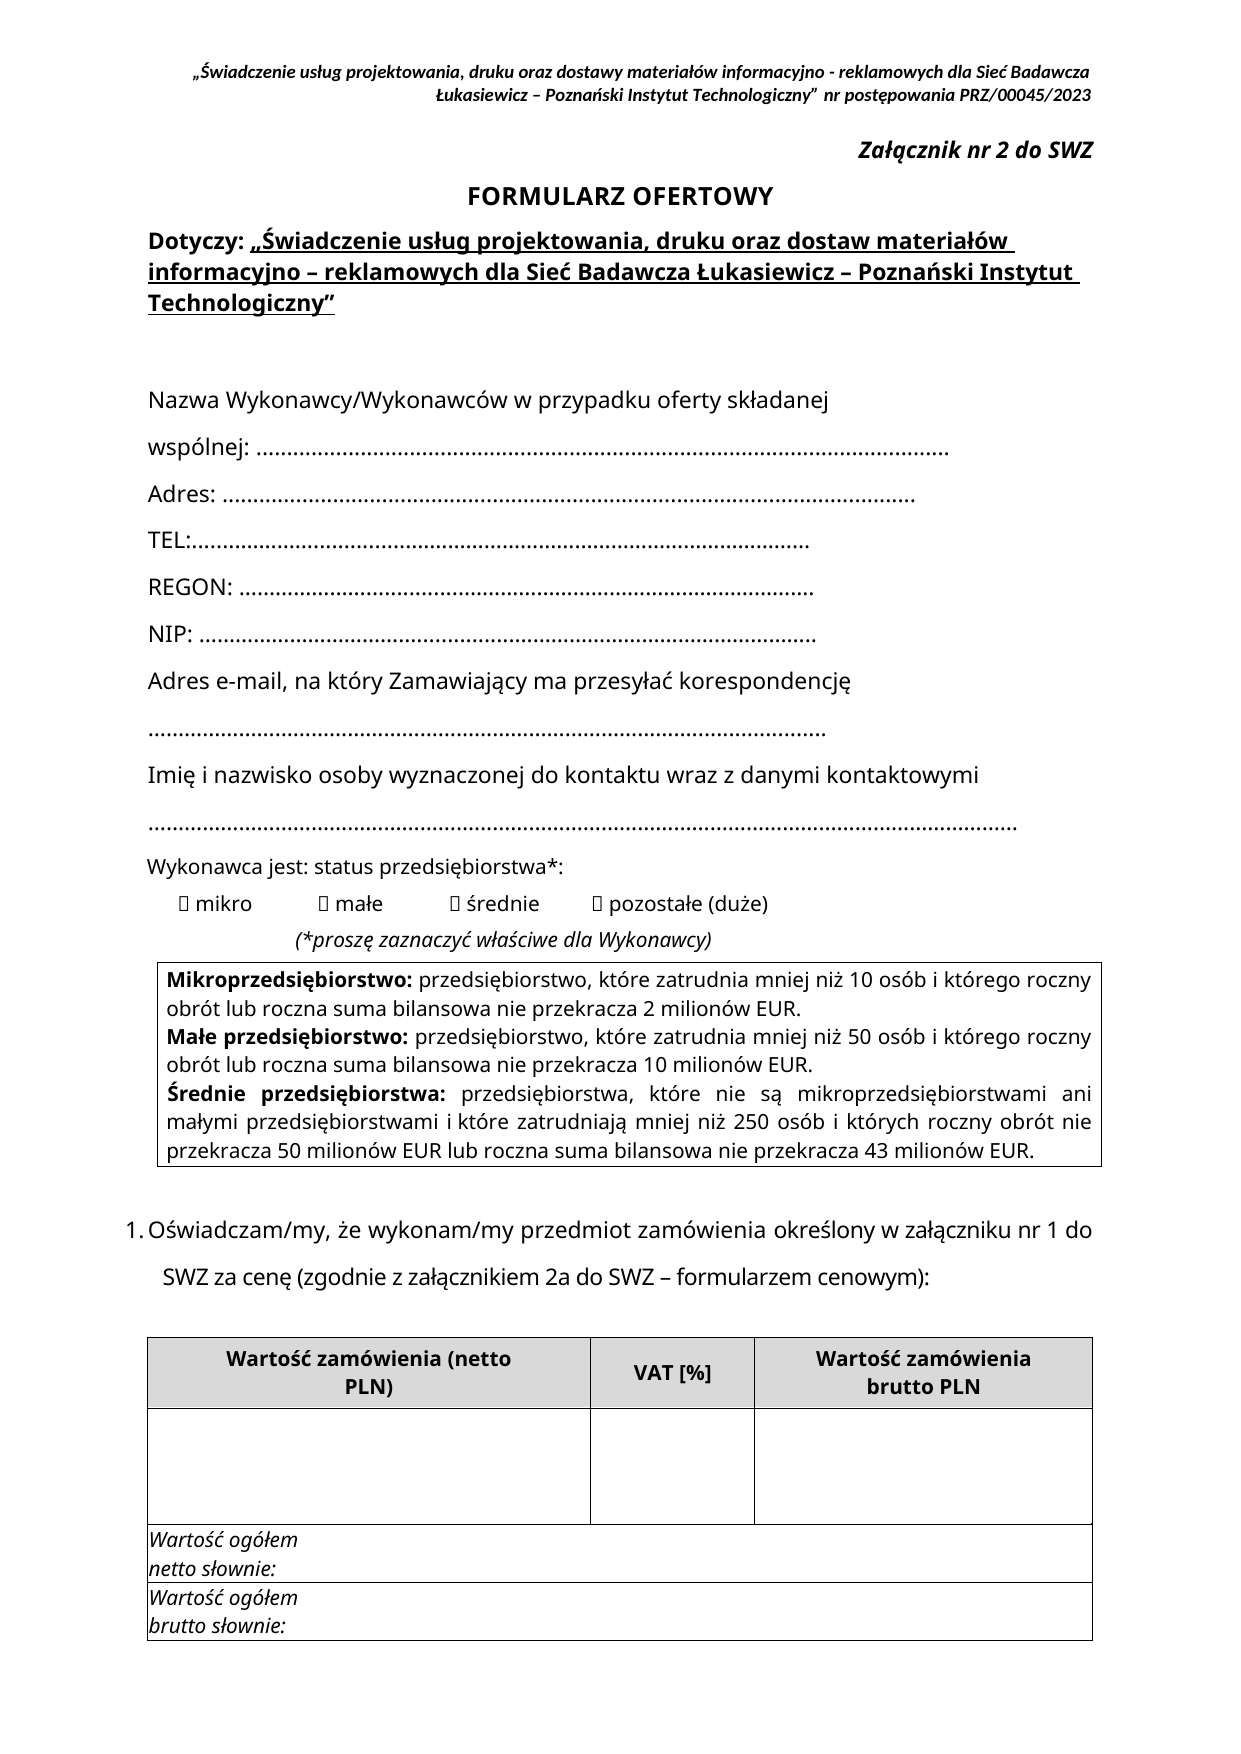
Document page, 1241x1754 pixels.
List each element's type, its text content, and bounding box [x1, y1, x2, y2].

table_header VAT [%] [591, 1338, 754, 1407]
text Mikroprzedsiębiorstwo: przedsiębiorstwo, które zatrudnia mniej niż 10 osób i którego roczny obrót lub roczna suma bilansowa nie przekracza 2 milionów EUR. [158, 963, 1101, 1019]
text Dotyczy: „Świadczenie usług projektowania, druku oraz dostaw materiałów informacyjno – reklamowych dla Sieć Badawcza Łukasiewicz – Poznański Instytut Technologiczny” [334, 225, 1093, 318]
text ………………………………………………………………………………...................... [148, 712, 1093, 743]
text  mikro  małe  średnie  pozostałe (duże) [177, 889, 1093, 917]
table_cell [148, 1409, 590, 1524]
text Nazwa Wykonawcy/Wykonawców w przypadku oferty składanej wspólnej: ................................................................................................................. [148, 384, 1093, 462]
table_cell [755, 1409, 1092, 1524]
text Załącznik nr 2 do SWZ [148, 134, 1093, 166]
table_cell Wartość ogółem netto słownie: [148, 1525, 1092, 1582]
text (*proszę zaznaczyć właściwe dla Wykonawcy) [252, 926, 1093, 954]
text NIP: ………………………………................………………………………………….. [148, 618, 1093, 649]
text REGON: …………………................…………………………………………………. [148, 571, 1093, 602]
text Imię i nazwisko osoby wyznaczonej do kontaktu wraz z danymi kontaktowymi [148, 759, 1093, 790]
text Adres: ................................................................................................................. [148, 477, 1093, 509]
text FORMULARZ OFERTOWY [148, 178, 1093, 212]
table_header Wartość zamówienia (netto PLN) [148, 1338, 590, 1407]
table_cell [591, 1409, 754, 1524]
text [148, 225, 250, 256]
text TEL:........…………................………………………………………………………… [148, 524, 1093, 556]
text Wykonawca jest: status przedsiębiorstwa*: [147, 852, 1093, 881]
table_header Wartość zamówienia brutto PLN [755, 1338, 1092, 1407]
text Małe przedsiębiorstwo: przedsiębiorstwo, które zatrudnia mniej niż 50 osób i którego roczny obrót lub roczna suma bilansowa nie przekracza 10 milionów EUR. [158, 1019, 1101, 1076]
text ……………………………………………………………………………………………………………………………… [148, 806, 1093, 837]
list Oświadczam/my, że wykonam/my przedmiot zamówienia określony w załączniku nr 1 do SWZ za cenę (zgodnie z załącznikiem 2a do SWZ – formularzem cenowym): [125, 1214, 1093, 1292]
text Średnie przedsiębiorstwa: przedsiębiorstwa, które nie są mikroprzedsiębiorstwami ani małymi przedsiębiorstwami i które zatrudniają mniej niż 250 osób i których roczny obrót nie przekracza 50 milionów EUR lub roczna suma bilansowa nie przekracza 43 milionów EUR. [158, 1076, 1101, 1166]
table_cell Wartość ogółem brutto słownie: [148, 1583, 1092, 1640]
text Adres e-mail, na który Zamawiający ma przesyłać korespondencję [148, 665, 1093, 696]
